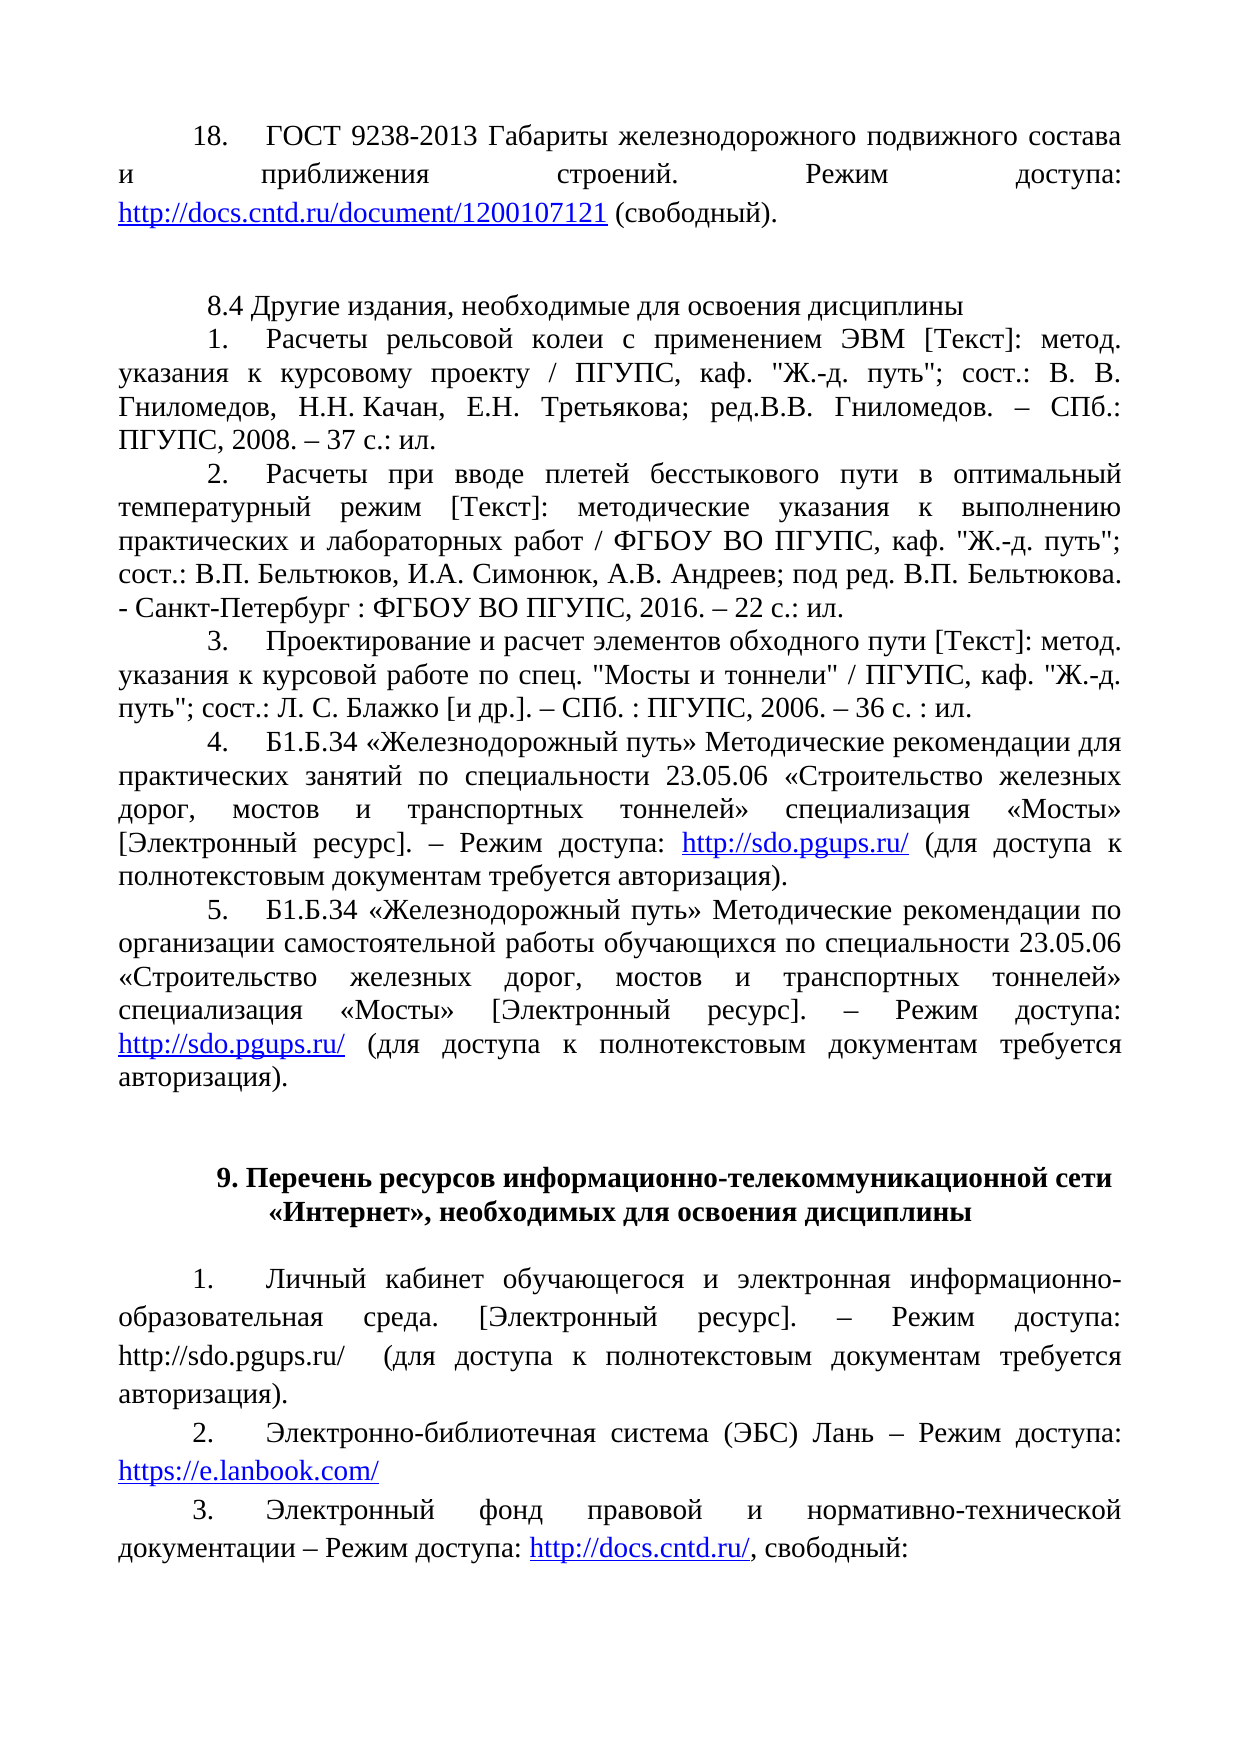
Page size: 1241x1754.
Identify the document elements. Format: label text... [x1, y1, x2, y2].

list Проектирование и расчет элементов обходного пути [Текст]: метод. указания к курсовой работе по спец. "Мосты и тоннели" / ПГУПС, каф. "Ж.-д. путь"; сост.: Л. С. Блажко [и др.]. – СПб. : ПГУПС, 2006. – 36 с. : ил. [118, 623, 1122, 724]
list Б1.Б.34 «Железнодорожный путь» Методические рекомендации по организации самостоятельной работы обучающихся по специальности 23.05.06 «Строительство железных дорог, мостов и транспортных тоннелей» специализация «Мосты» [Электронный ресурс]. – Режим доступа: http://sdo.pgups.ru/ (для доступа к полнотекстовым документам требуется авторизация). [118, 892, 1122, 1093]
list Б1.Б.34 «Железнодорожный путь» Методические рекомендации для практических занятий по специальности 23.05.06 «Строительство железных дорог, мостов и транспортных тоннелей» специализация «Мосты» [Электронный ресурс]. – Режим доступа: http://sdo.pgups.ru/ (для доступа к полнотекстовым документам требуется авторизация). [118, 724, 1122, 892]
list Электронный фонд правовой и нормативно-технической документации – Режим доступа: http://docs.cntd.ru/, свободный: [118, 1492, 1122, 1564]
list ГОСТ 9238-2013 Габариты железнодорожного подвижного состава и приближения строений. Режим доступа: http://docs.cntd.ru/document/1200107121 (свободный). [118, 118, 1122, 229]
text 8.4 Другие издания, необходимые для освоения дисциплины [118, 288, 1122, 322]
list Электронно-библиотечная система (ЭБС) Лань – Режим доступа: https://e.lanbook.com/ [118, 1415, 1122, 1487]
list Личный кабинет обучающегося и электронная информационно-образовательная среда. [Электронный ресурс]. – Режим доступа: http://sdo.pgups.ru/ (для доступа к полнотекстовым документам требуется авторизация). [118, 1261, 1122, 1410]
text 9. Перечень ресурсов информационно-телекоммуникационной сети «Интернет», необходимых для освоения дисциплины [118, 1160, 1122, 1227]
list Расчеты рельсовой колеи с применением ЭВМ [Текст]: метод. указания к курсовому проекту / ПГУПС, каф. "Ж.-д. путь"; сост.: В. В. Гниломедов, Н.Н. Качан, Е.Н. Третьякова; ред.В.В. Гниломедов. – СПб.: ПГУПС, 2008. – 37 с.: ил. [118, 322, 1122, 456]
list Расчеты при вводе плетей бесстыкового пути в оптимальный температурный режим [Текст]: методические указания к выполнению практических и лабораторных работ / ФГБОУ ВО ПГУПС, каф. "Ж.-д. путь"; сост.: В.П. Бельтюков, И.А. Симонюк, А.В. Андреев; под ред. В.П. Бельтюкова. - Санкт-Петербург : ФГБОУ ВО ПГУПС, 2016. – 22 с.: ил. [118, 456, 1122, 623]
